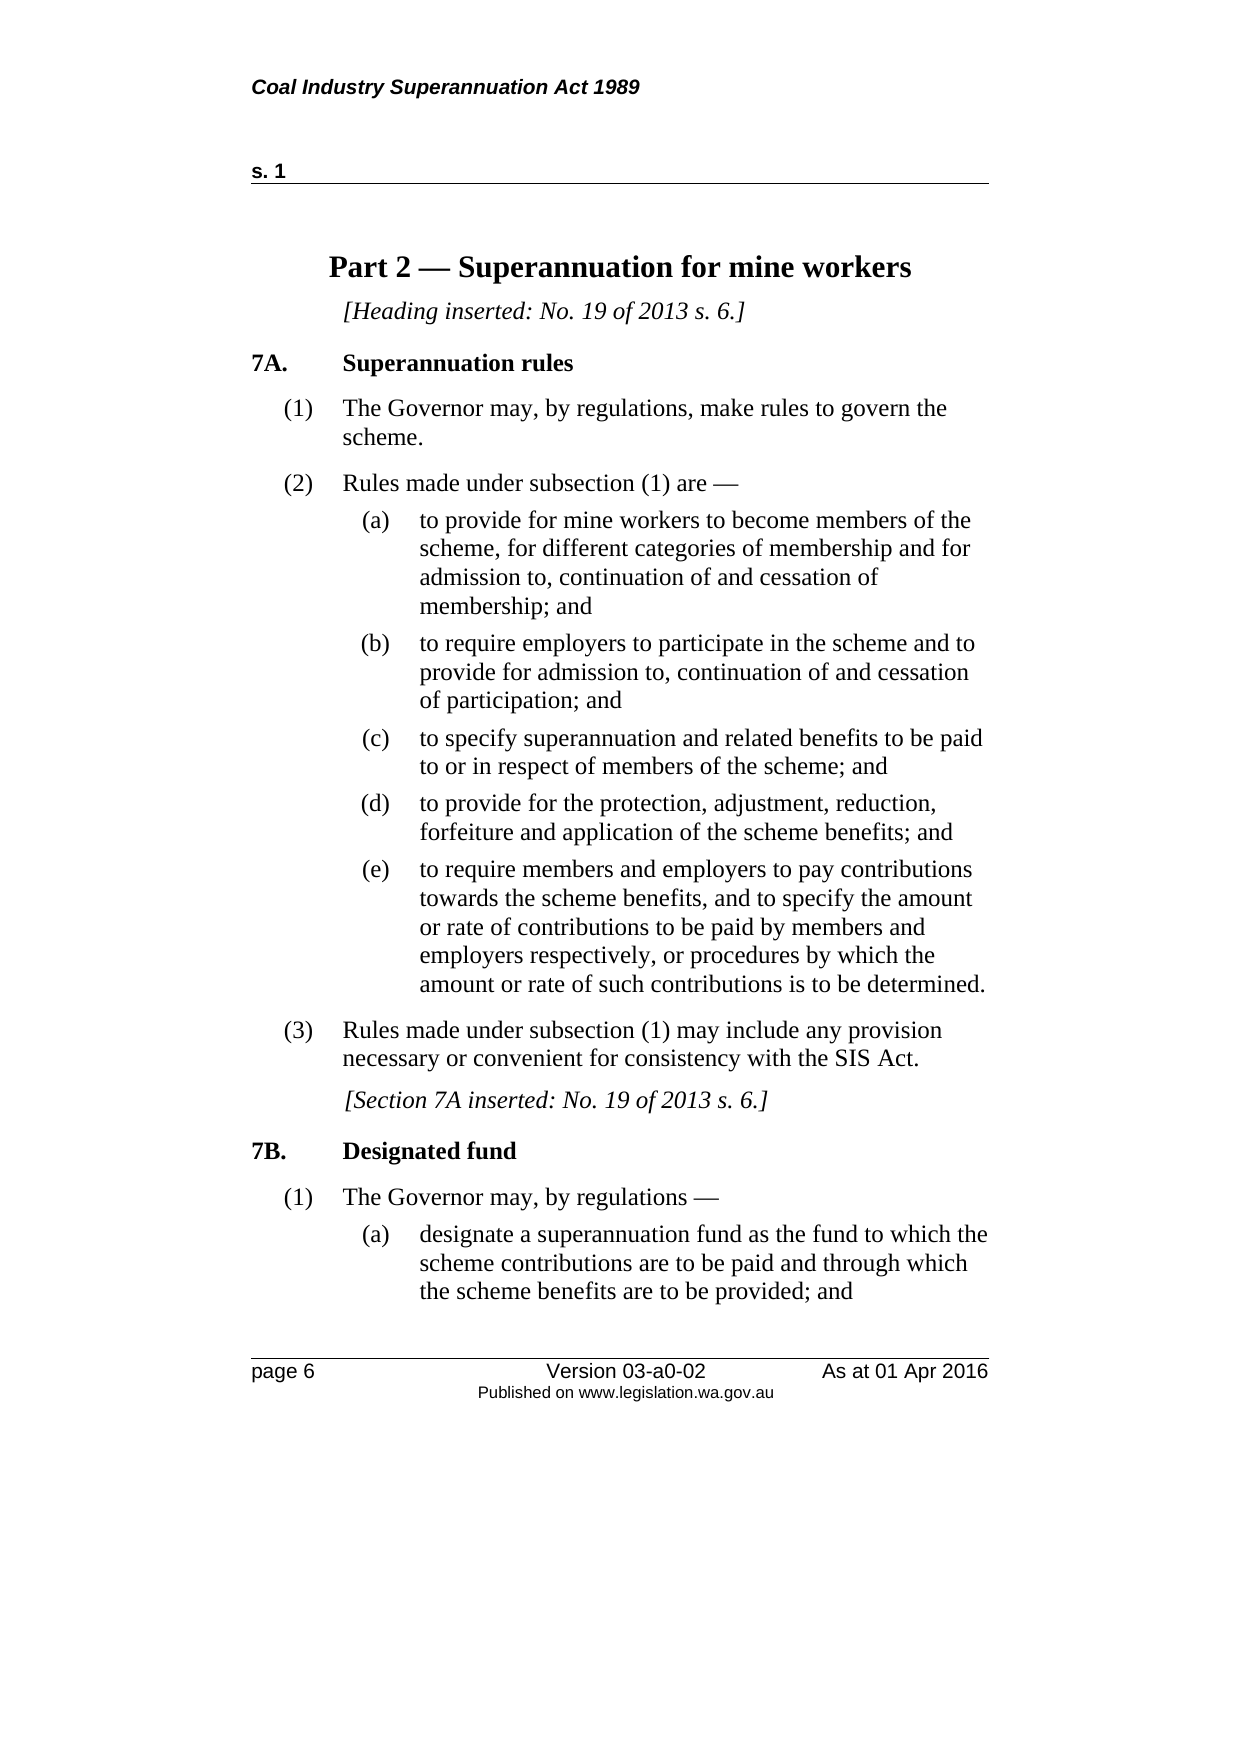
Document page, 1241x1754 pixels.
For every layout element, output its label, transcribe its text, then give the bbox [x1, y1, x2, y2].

text (1) The Governor may, by regulations — [251, 1182, 989, 1211]
subtitle [Heading inserted: No. 19 of 2013 s. 6.] [251, 296, 989, 325]
subtitle Part 2 — Superannuation for mine workers [251, 248, 989, 284]
text (a) designate a superannuation fund as the fund to which the scheme contributions are to be paid and through which the scheme benefits are to be provided; and [251, 1219, 989, 1305]
text (e) to require members and employers to pay contributions towards the scheme benefits, and to specify the amount or rate of contributions to be paid by members and employers respectively, or procedures by which the amount or rate of such contributions is to be determined. [251, 854, 989, 998]
text (2) Rules made under subsection (1) are — [251, 468, 989, 496]
text (b) to require employers to participate in the scheme and to provide for admission to, continuation of and cessation of participation; and [251, 628, 989, 714]
text (c) to specify superannuation and related benefits to be paid to or in respect of members of the scheme; and [251, 723, 989, 780]
text (3) Rules made under subsection (1) may include any provision necessary or convenient for consistency with the SIS Act. [251, 1015, 989, 1072]
subtitle 7A. Superannuation rules [251, 348, 989, 377]
text (d) to provide for the protection, adjustment, reduction, forfeiture and application of the scheme benefits; and [251, 788, 989, 846]
subtitle 7B. Designated fund [251, 1136, 989, 1165]
text (1) The Governor may, by regulations, make rules to govern the scheme. [251, 393, 989, 451]
text [Section 7A inserted: No. 19 of 2013 s. 6.] [251, 1085, 989, 1113]
text (a) to provide for mine workers to become members of the scheme, for different categories of membership and for admission to, continuation of and cessation of membership; and [251, 505, 989, 620]
